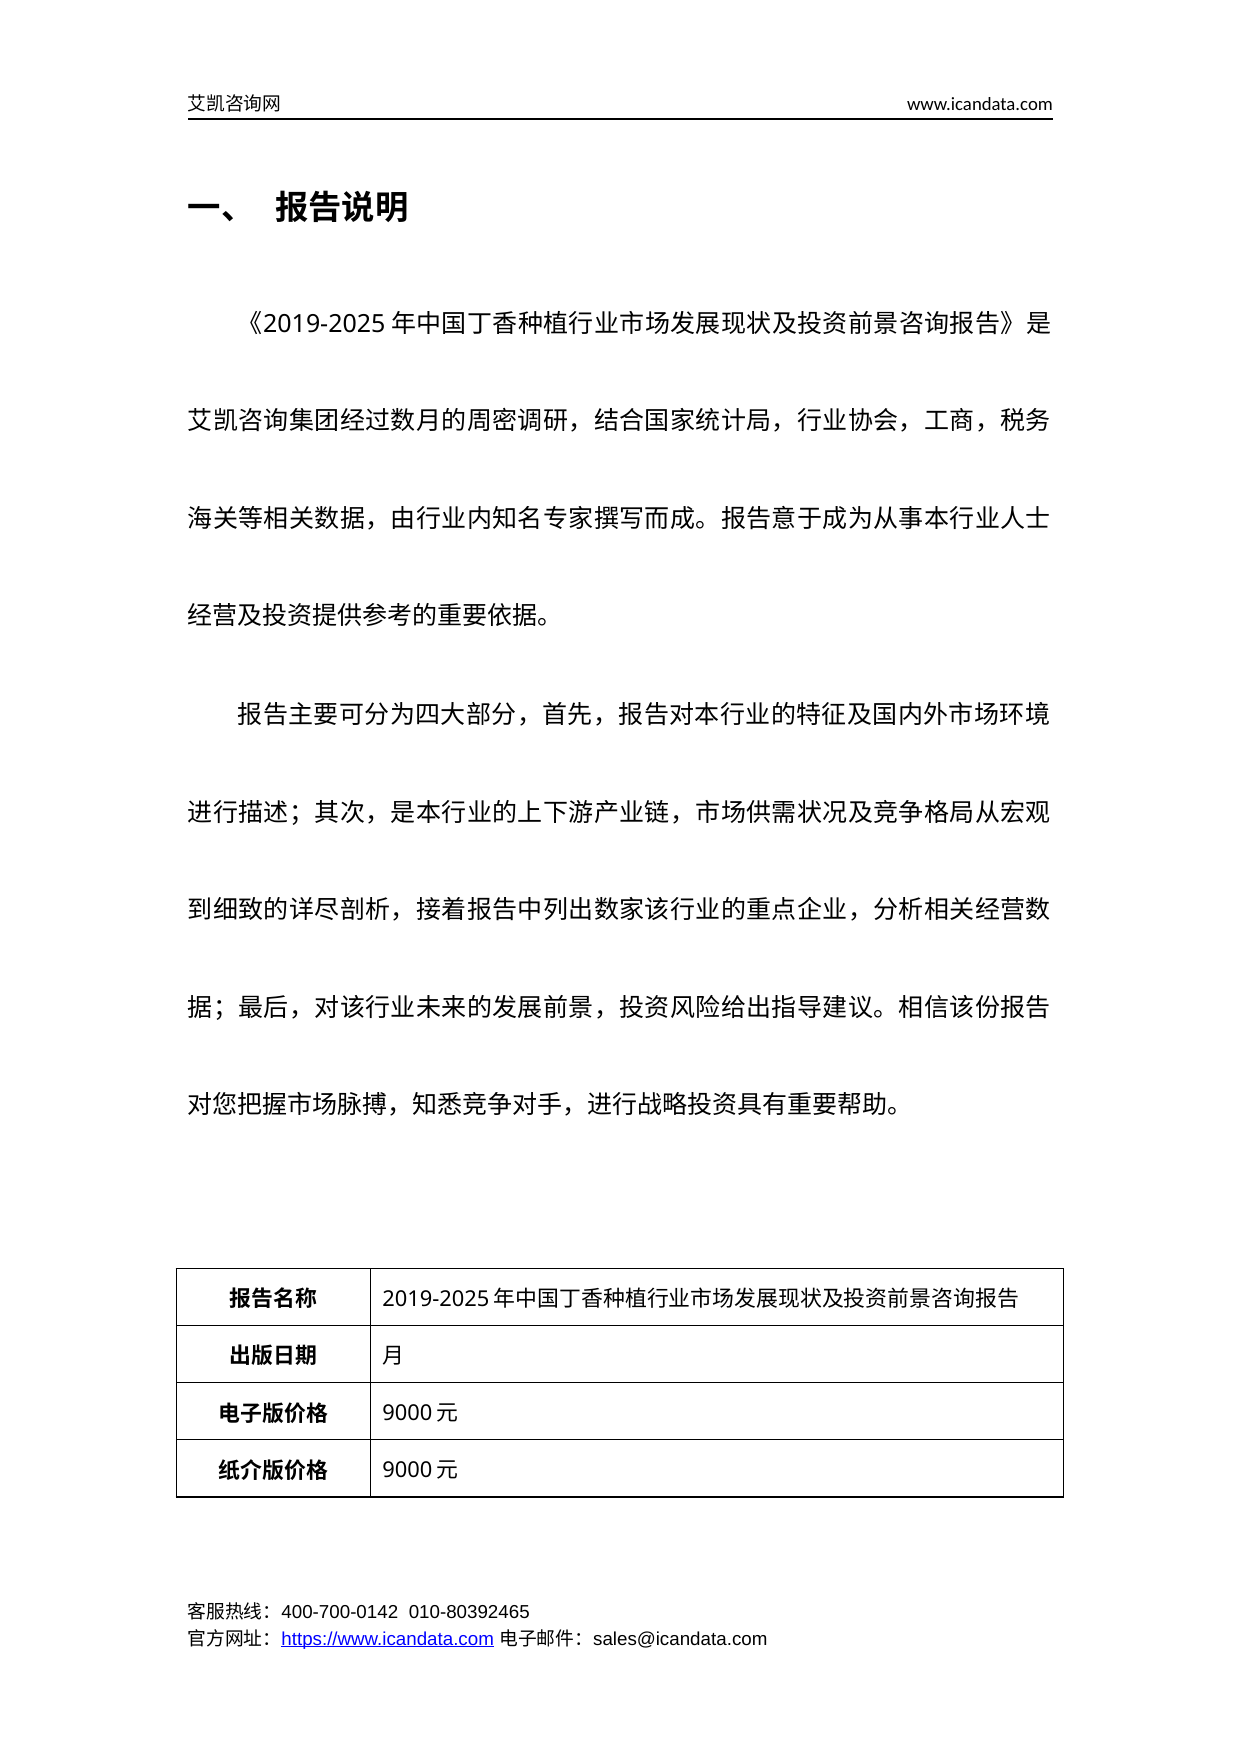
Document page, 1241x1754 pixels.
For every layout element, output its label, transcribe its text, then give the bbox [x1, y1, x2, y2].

table_cell 电子版价格 [177, 1383, 370, 1439]
table_cell 出版日期 [177, 1326, 370, 1382]
text 《2019-2025年中国丁香种植行业市场发展现状及投资前景咨询报告》是艾凯咨询集团经过数月的周密调研，结合国家统计局，行业协会，工商，税务海关等相关数据，由行业内知名专家撰写而成。报告意于成为从事本行业人士经营及投资提供参考的重要依据。 [187, 289, 1053, 646]
table_cell 9000元 [371, 1383, 1063, 1439]
subtitle 报告说明 [187, 172, 1053, 237]
table_cell 纸介版价格 [177, 1440, 370, 1496]
text 报告主要可分为四大部分，首先，报告对本行业的特征及国内外市场环境进行描述；其次，是本行业的上下游产业链，市场供需状况及竞争格局从宏观到细致的详尽剖析，接着报告中列出数家该行业的重点企业，分析相关经营数据；最后，对该行业未来的发展前景，投资风险给出指导建议。相信该份报告对您把握市场脉搏，知悉竞争对手，进行战略投资具有重要帮助。 [187, 681, 1053, 1136]
table_header 报告名称 [177, 1269, 370, 1325]
table_header 2019-2025年中国丁香种植行业市场发展现状及投资前景咨询报告 [371, 1269, 1063, 1325]
table_cell 月 [371, 1326, 1063, 1382]
table_cell 9000元 [371, 1440, 1063, 1496]
